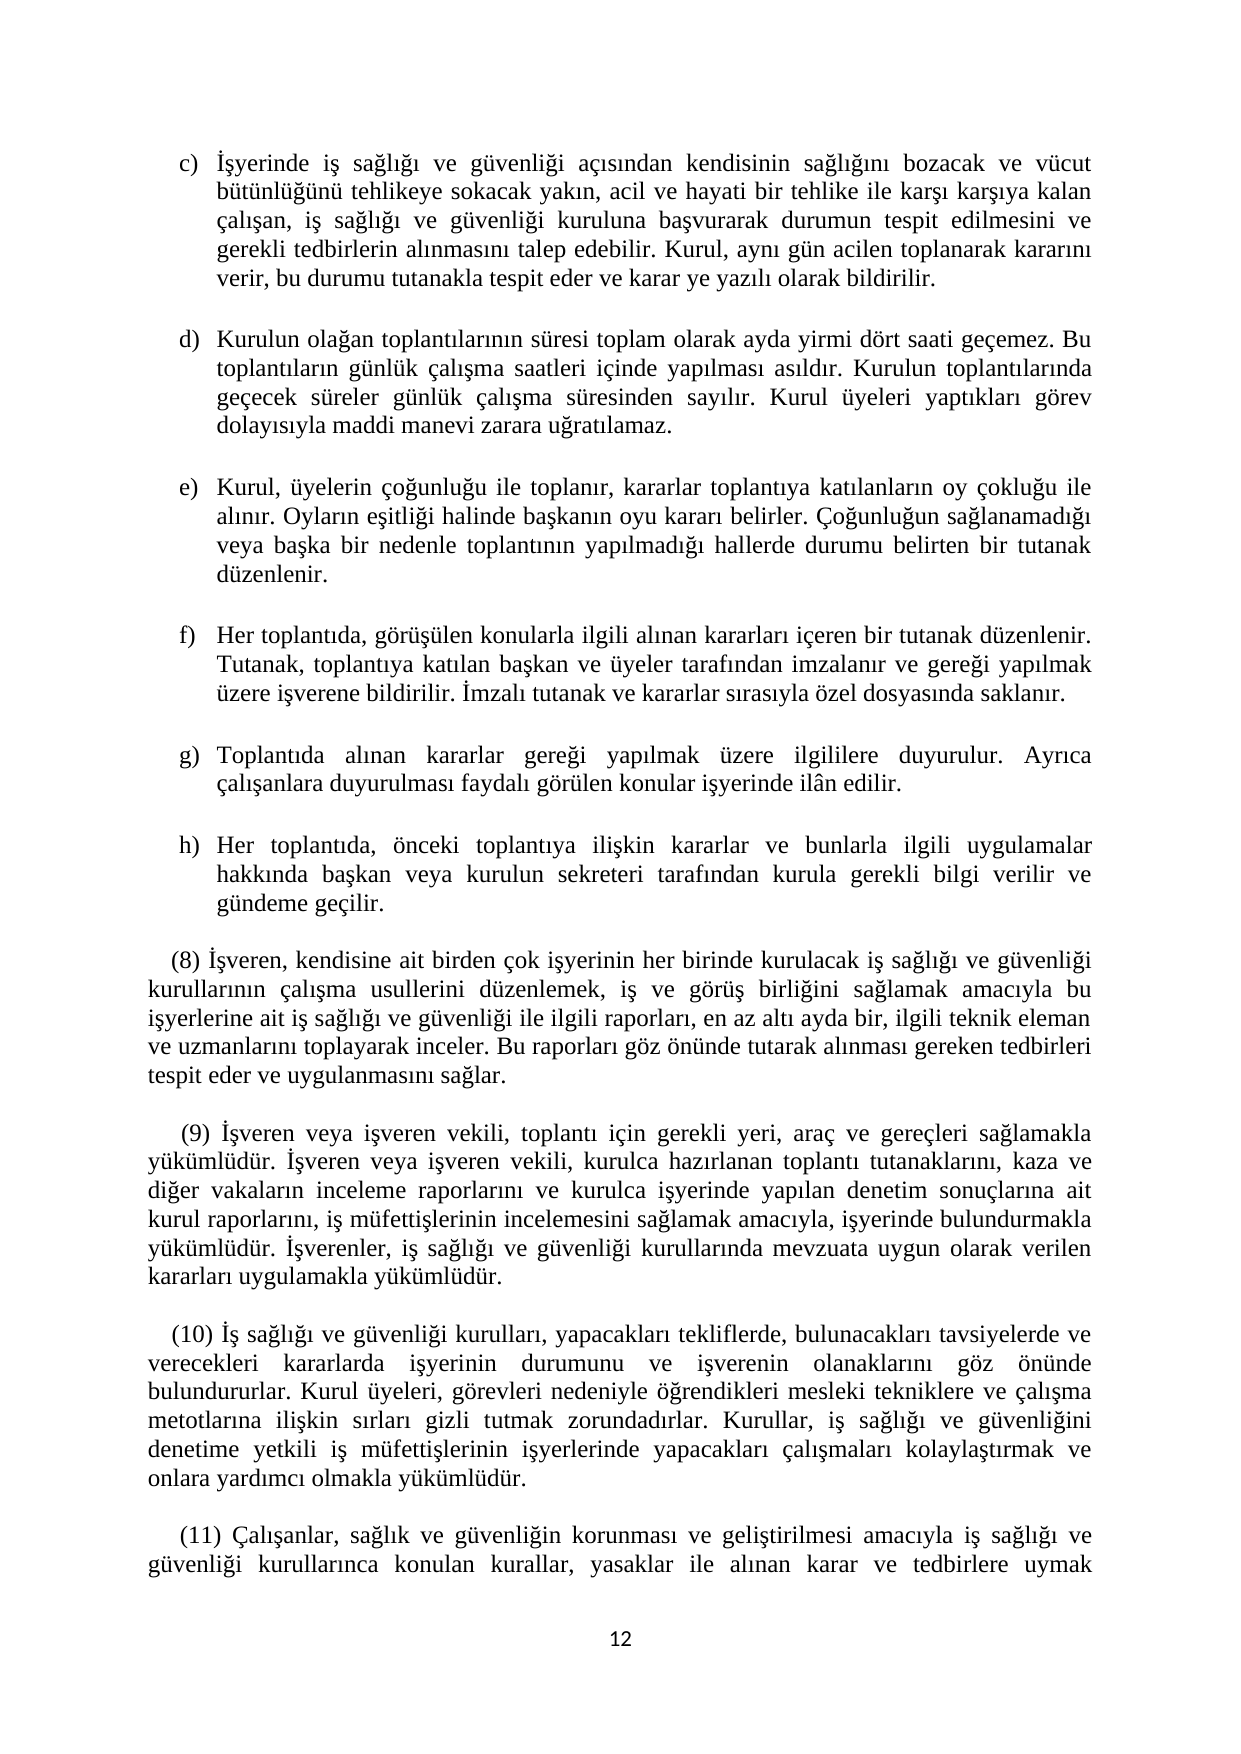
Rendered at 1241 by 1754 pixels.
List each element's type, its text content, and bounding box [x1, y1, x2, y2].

text (8) İşveren, kendisine ait birden çok işyerinin her birinde kurulacak iş sağlığı ve güvenliği kurullarının çalışma usullerini düzenlemek, iş ve görüş birliğini sağlamak amacıyla bu işyerlerine ait iş sağlığı ve güvenliği ile ilgili raporları, en az altı ayda bir, ilgili teknik eleman ve uzmanlarını toplayarak inceler. Bu raporları göz önünde tutarak alınması gereken tedbirleri tespit eder ve uygulanmasını sağlar. [148, 945, 1093, 1089]
list Her toplantıda, önceki toplantıya ilişkin kararlar ve bunlarla ilgili uygulamalar hakkında başkan veya kurulun sekreteri tarafından kurula gerekli bilgi verilir ve gündeme geçilir. [179, 830, 1093, 916]
text (10) İş sağlığı ve güvenliği kurulları, yapacakları tekliflerde, bulunacakları tavsiyelerde ve verecekleri kararlarda işyerinin durumunu ve işverenin olanaklarını göz önünde bulundururlar. Kurul üyeleri, görevleri nedeniyle öğrendikleri mesleki tekniklere ve çalışma metotlarına ilişkin sırları gizli tutmak zorundadırlar. Kurullar, iş sağlığı ve güvenliğini denetime yetkili iş müfettişlerinin işyerlerinde yapacakları çalışmaları kolaylaştırmak ve onlara yardımcı olmakla yükümlüdür. [148, 1319, 1093, 1491]
list Her toplantıda, görüşülen konularla ilgili alınan kararları içeren bir tutanak düzenlenir. Tutanak, toplantıya katılan başkan ve üyeler tarafından imzalanır ve gereği yapılmak üzere işverene bildirilir. İmzalı tutanak ve kararlar sırasıyla özel dosyasında saklanır. [179, 620, 1093, 707]
text (9) İşveren veya işveren vekili, toplantı için gerekli yeri, araç ve gereçleri sağlamakla yükümlüdür. İşveren veya işveren vekili, kurulca hazırlanan toplantı tutanaklarını, kaza ve diğer vakaların inceleme raporlarını ve kurulca işyerinde yapılan denetim sonuçlarına ait kurul raporlarını, iş müfettişlerinin incelemesini sağlamak amacıyla, işyerinde bulundurmakla yükümlüdür. İşverenler, iş sağlığı ve güvenliği kurullarında mevzuata uygun olarak verilen kararları uygulamakla yükümlüdür. [148, 1118, 1093, 1290]
list Kurulun olağan toplantılarının süresi toplam olarak ayda yirmi dört saati geçemez. Bu toplantıların günlük çalışma saatleri içinde yapılması asıldır. Kurulun toplantılarında geçecek süreler günlük çalışma süresinden sayılır. Kurul üyeleri yaptıkları görev dolayısıyla maddi manevi zarara uğratılamaz. [179, 324, 1093, 439]
list Toplantıda alınan kararlar gereği yapılmak üzere ilgililere duyurulur. Ayrıca çalışanlara duyurulması faydalı görülen konular işyerinde ilân edilir. [179, 740, 1093, 797]
list İşyerinde iş sağlığı ve güvenliği açısından kendisinin sağlığını bozacak ve vücut bütünlüğünü tehlikeye sokacak yakın, acil ve hayati bir tehlike ile karşı karşıya kalan çalışan, iş sağlığı ve güvenliği kuruluna başvurarak durumun tespit edilmesini ve gerekli tedbirlerin alınmasını talep edebilir. Kurul, aynı gün acilen toplanarak kararını verir, bu durumu tutanakla tespit eder ve karar ye yazılı olarak bildirilir. [179, 148, 1093, 291]
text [148, 1520, 1093, 1578]
list Kurul, üyelerin çoğunluğu ile toplanır, kararlar toplantıya katılanların oy çokluğu ile alınır. Oyların eşitliği halinde başkanın oyu kararı belirler. Çoğunluğun sağlanamadığı veya başka bir nedenle toplantının yapılmadığı hallerde durumu belirten bir tutanak düzenlenir. [179, 472, 1093, 587]
